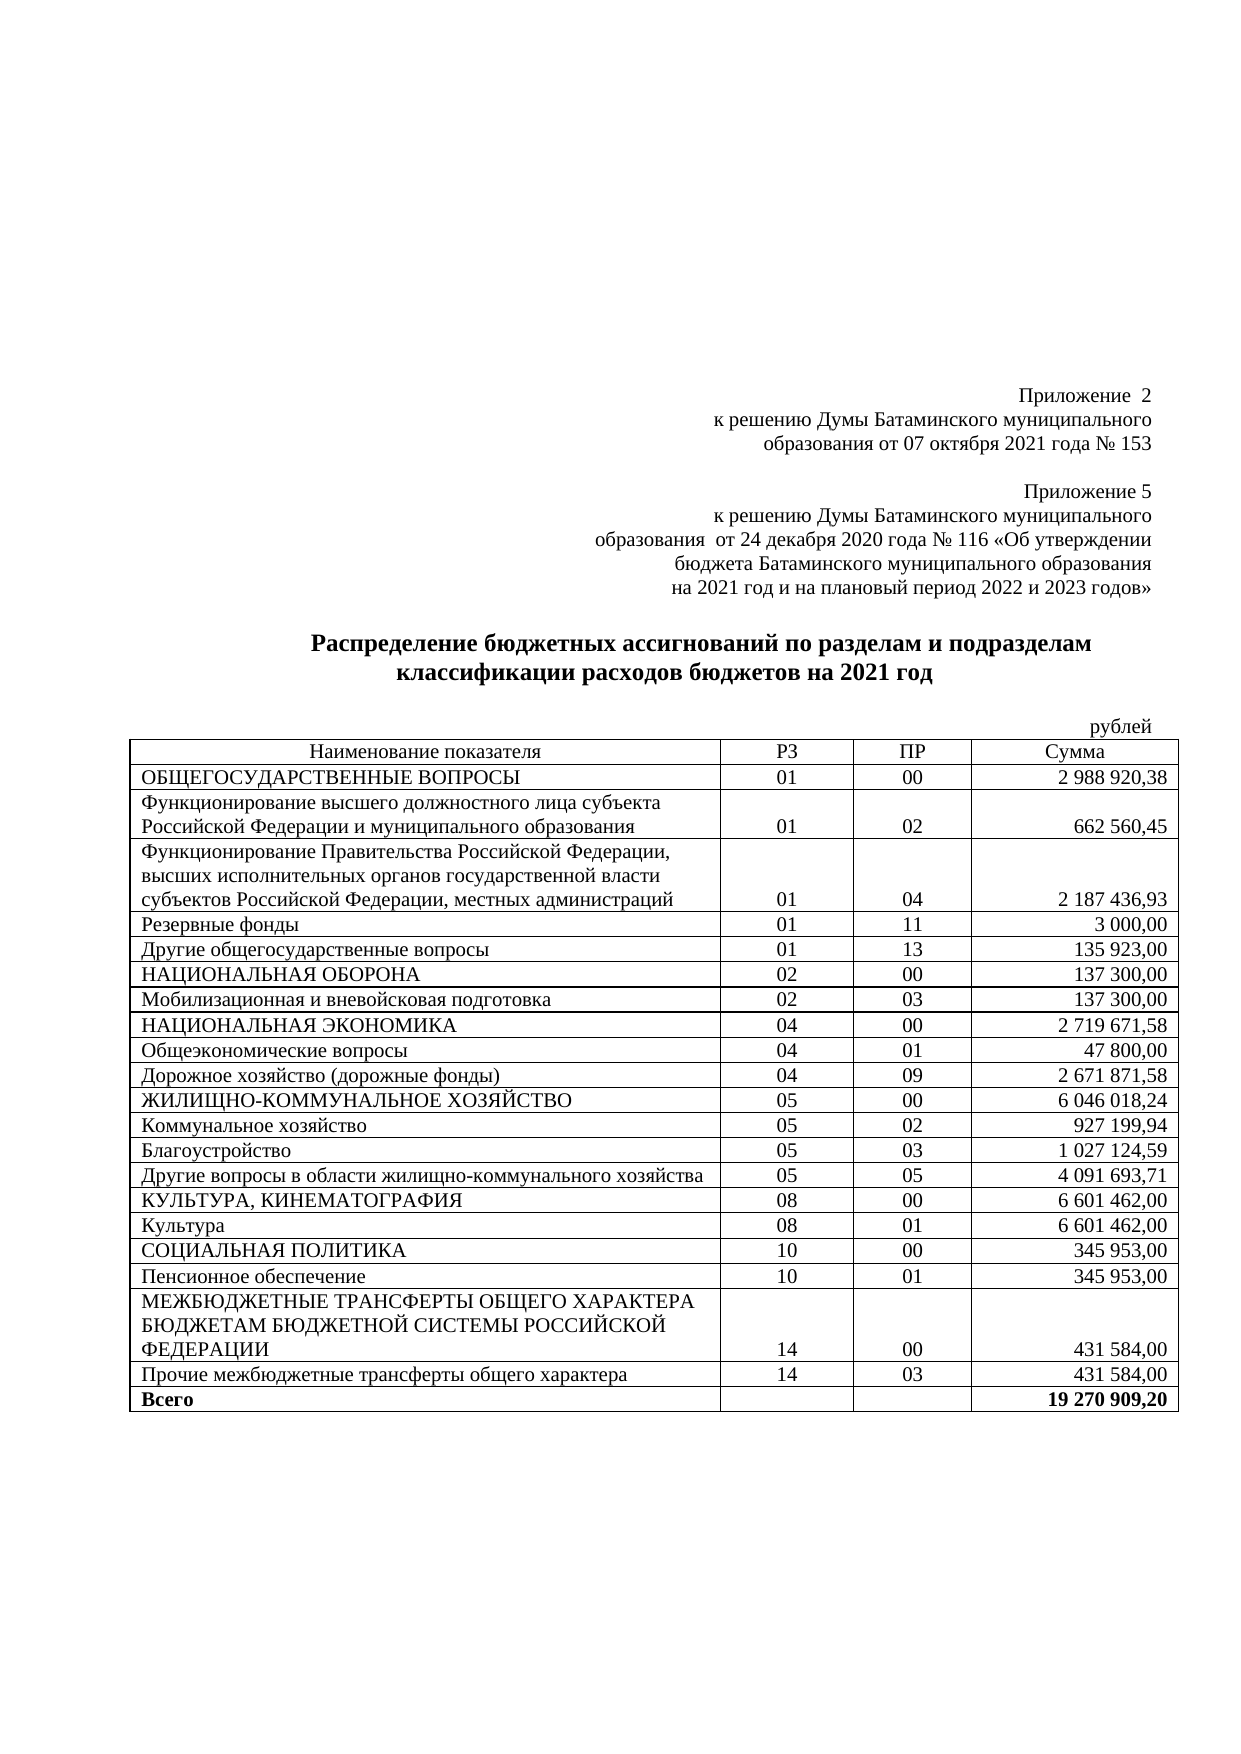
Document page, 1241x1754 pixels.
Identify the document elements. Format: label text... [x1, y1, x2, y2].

table_cell 04 [721, 1038, 853, 1062]
table_cell [721, 1387, 853, 1411]
table_cell 01 [854, 1038, 971, 1062]
text Распределение бюджетных ассигнований по разделам и подразделам классификации расходов бюджетов на 2021 год [177, 628, 1152, 686]
table_cell 05 [721, 1138, 853, 1162]
table_cell 3 000,00 [972, 912, 1178, 936]
table_cell 135 923,00 [972, 937, 1178, 961]
table_cell Другие общегосударственные вопросы [131, 937, 720, 961]
text образования от 07 октября 2021 года № 153 [177, 431, 1152, 455]
table_cell 4 091 693,71 [972, 1163, 1178, 1187]
table_cell 2 719 671,58 [972, 1013, 1178, 1037]
table_cell Другие вопросы в области жилищно-коммунального хозяйства [131, 1163, 720, 1187]
table_cell 01 [721, 839, 853, 911]
table_cell 2 187 436,93 [972, 839, 1178, 911]
table_cell 00 [854, 1188, 971, 1212]
table_cell 00 [854, 962, 971, 986]
table_cell 01 [721, 912, 853, 936]
table_cell 00 [854, 765, 971, 789]
table_cell Всего [131, 1387, 720, 1411]
table_cell 03 [854, 1362, 971, 1386]
table_cell 10 [721, 1264, 853, 1288]
table_cell 11 [854, 912, 971, 936]
table_cell 345 953,00 [972, 1264, 1178, 1288]
text на 2021 год и на плановый период 2022 и 2023 годов» [177, 575, 1152, 599]
table_cell 2 988 920,38 [972, 765, 1178, 789]
table_cell 345 953,00 [972, 1239, 1178, 1262]
text бюджета Батаминского муниципального образования [177, 551, 1152, 575]
table_cell 04 [721, 1063, 853, 1087]
table_cell 137 300,00 [972, 962, 1178, 986]
table_cell 04 [721, 1013, 853, 1037]
table_cell 02 [721, 962, 853, 986]
table_cell Пенсионное обеспечение [131, 1264, 720, 1288]
table_cell 927 199,94 [972, 1113, 1178, 1137]
table_cell 47 800,00 [972, 1038, 1178, 1062]
table_cell 6 046 018,24 [972, 1088, 1178, 1112]
table_cell 01 [854, 1213, 971, 1237]
table_cell Мобилизационная и вневойсковая подготовка [131, 988, 720, 1011]
table_cell Общеэкономические вопросы [131, 1038, 720, 1062]
table_cell 05 [721, 1163, 853, 1187]
table_cell Дорожное хозяйство (дорожные фонды) [131, 1063, 720, 1087]
table_cell ОБЩЕГОСУДАРСТВЕННЫЕ ВОПРОСЫ [131, 765, 720, 789]
table_cell 00 [854, 1289, 971, 1361]
table_cell 08 [721, 1188, 853, 1212]
table_cell 10 [721, 1239, 853, 1262]
table_cell 00 [854, 1239, 971, 1262]
table_cell 01 [854, 1264, 971, 1288]
table_cell 08 [721, 1213, 853, 1237]
text Приложение 5 [177, 479, 1152, 503]
table_cell Коммунальное хозяйство [131, 1113, 720, 1137]
table_cell НАЦИОНАЛЬНАЯ ЭКОНОМИКА [131, 1013, 720, 1037]
table_cell 05 [854, 1163, 971, 1187]
table_cell СОЦИАЛЬНАЯ ПОЛИТИКА [131, 1239, 720, 1262]
table_cell 02 [721, 988, 853, 1011]
table_cell 14 [721, 1362, 853, 1386]
table_cell Функционирование Правительства Российской Федерации, высших исполнительных органов государственной власти субъектов Российской Федерации, местных администраций [131, 839, 720, 911]
table_cell 6 601 462,00 [972, 1188, 1178, 1212]
table_cell 2 671 871,58 [972, 1063, 1178, 1087]
table_cell НАЦИОНАЛЬНАЯ ОБОРОНА [131, 962, 720, 986]
text Приложение 2 [177, 383, 1152, 407]
text к решению Думы Батаминского муниципального [177, 503, 1152, 527]
table_cell Резервные фонды [131, 912, 720, 936]
table_cell 431 584,00 [972, 1362, 1178, 1386]
table_cell 04 [854, 839, 971, 911]
table_cell 05 [721, 1113, 853, 1137]
table_cell 05 [721, 1088, 853, 1112]
table_cell 662 560,45 [972, 790, 1178, 838]
table_cell Благоустройство [131, 1138, 720, 1162]
text к решению Думы Батаминского муниципального [177, 407, 1152, 431]
table_cell Функционирование высшего должностного лица субъекта Российской Федерации и муниципального образования [131, 790, 720, 838]
table_cell 19 270 909,20 [972, 1387, 1178, 1411]
table_cell 13 [854, 937, 971, 961]
table_cell ЖИЛИЩНО-КОММУНАЛЬНОЕ ХОЗЯЙСТВО [131, 1088, 720, 1112]
table_cell МЕЖБЮДЖЕТНЫЕ ТРАНСФЕРТЫ ОБЩЕГО ХАРАКТЕРА БЮДЖЕТАМ БЮДЖЕТНОЙ СИСТЕМЫ РОССИЙСКОЙ ФЕДЕРАЦИИ [131, 1289, 720, 1361]
table_cell 02 [854, 790, 971, 838]
table_cell 03 [854, 988, 971, 1011]
text рублей [177, 714, 1152, 738]
table_header Сумма [972, 740, 1178, 763]
table_cell 01 [721, 765, 853, 789]
table_cell 431 584,00 [972, 1289, 1178, 1361]
table_header РЗ [721, 740, 853, 763]
table_cell Прочие межбюджетные трансферты общего характера [131, 1362, 720, 1386]
table_cell 00 [854, 1013, 971, 1037]
table_header Наименование показателя [131, 740, 720, 763]
table_cell 03 [854, 1138, 971, 1162]
table_cell 14 [721, 1289, 853, 1361]
table_cell 09 [854, 1063, 971, 1087]
table_cell 1 027 124,59 [972, 1138, 1178, 1162]
table_cell 137 300,00 [972, 988, 1178, 1011]
table_cell 02 [854, 1113, 971, 1137]
table_cell [854, 1387, 971, 1411]
table_cell КУЛЬТУРА, КИНЕМАТОГРАФИЯ [131, 1188, 720, 1212]
table_cell 01 [721, 937, 853, 961]
table_header ПР [854, 740, 971, 763]
table_cell Культура [131, 1213, 720, 1237]
table_cell 01 [721, 790, 853, 838]
table_cell 6 601 462,00 [972, 1213, 1178, 1237]
table_cell 00 [854, 1088, 971, 1112]
text образования от 24 декабря 2020 года № 116 «Об утверждении [177, 527, 1152, 551]
